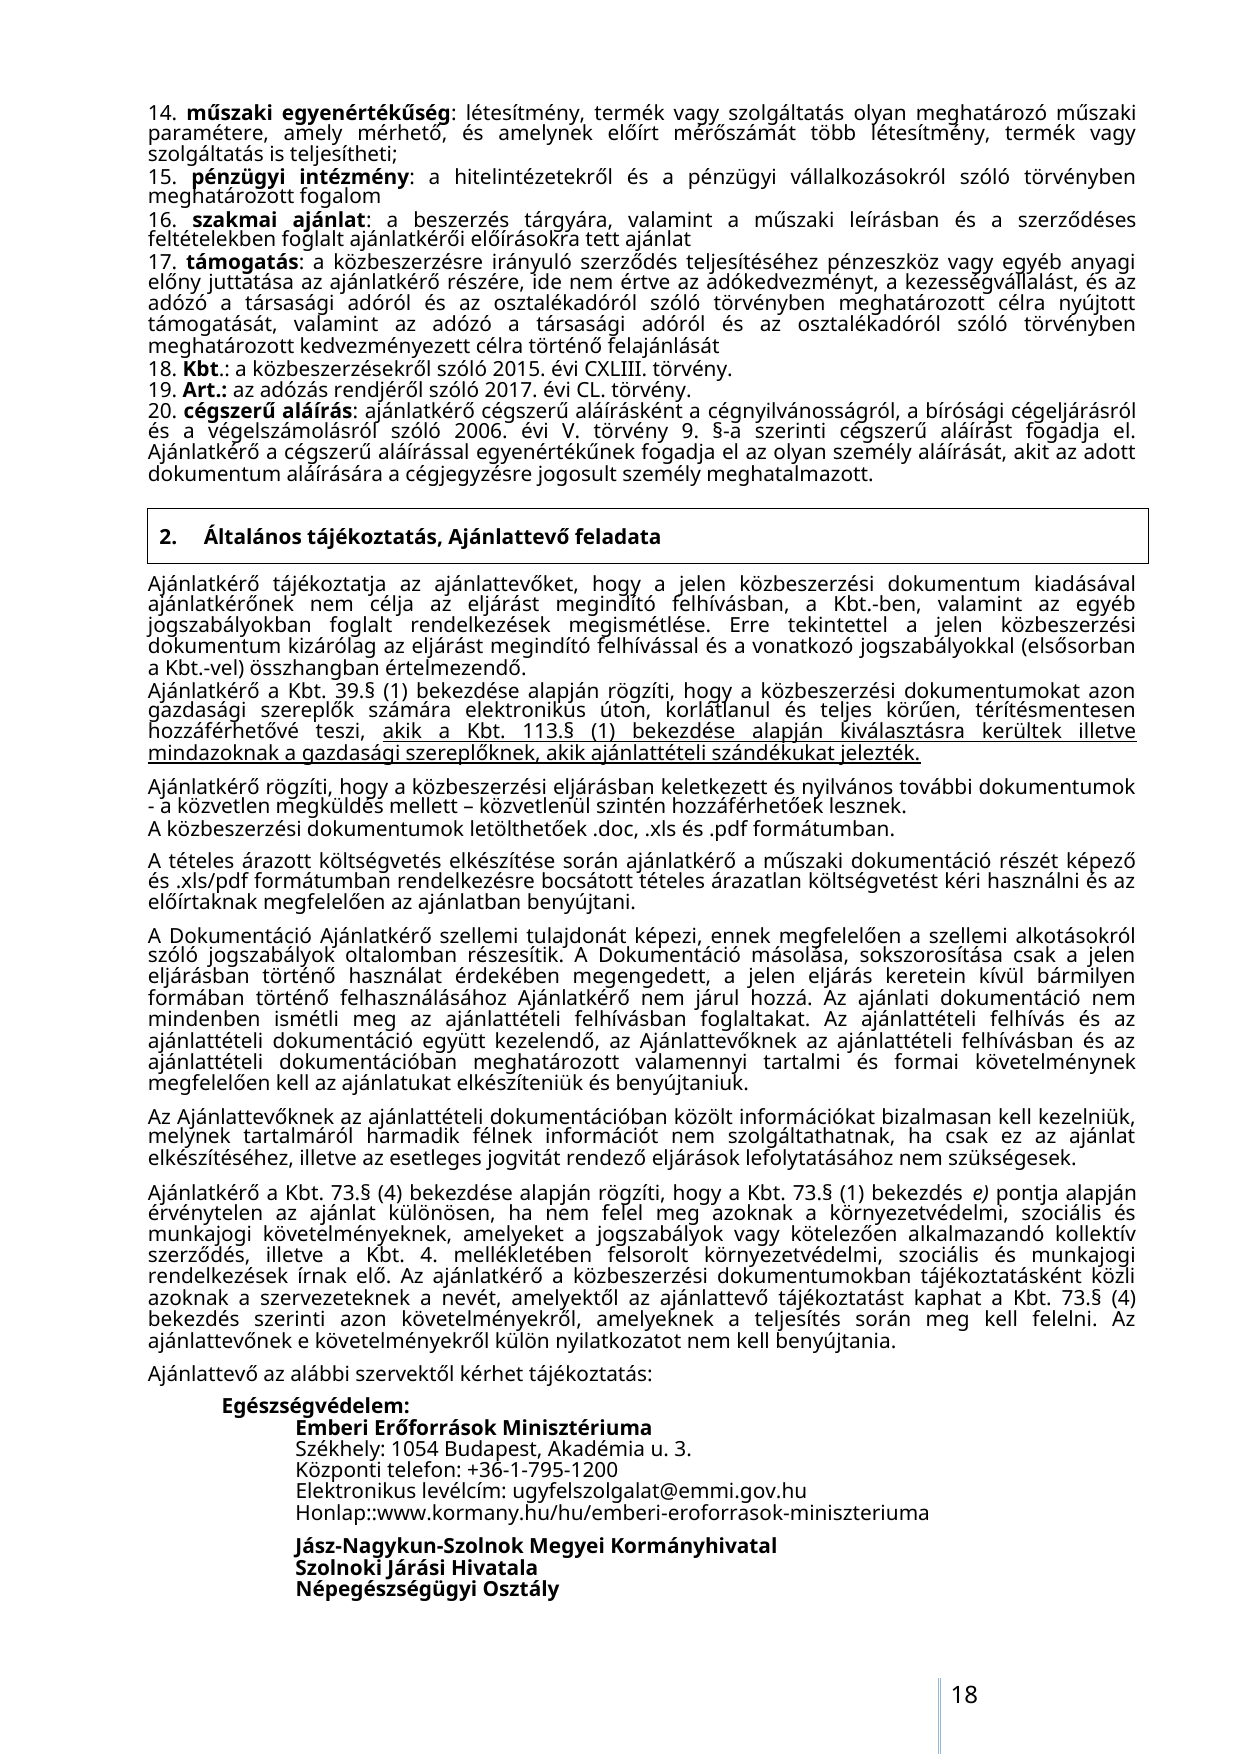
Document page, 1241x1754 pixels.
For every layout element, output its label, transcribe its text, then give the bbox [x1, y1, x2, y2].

text 14. műszaki egyenértékűség: létesítmény, termék vagy szolgáltatás olyan meghatározó műszaki paramétere, amely mérhető, és amelynek előírt mérőszámát több létesítmény, termék vagy szolgáltatás is teljesítheti; [148, 103, 1137, 167]
text Jász-Nagykun-Szolnok Megyei Kormányhivatal [295, 1537, 1137, 1558]
text 18. Kbt.: a közbeszerzésekről szóló 2015. évi CXLIII. törvény. [148, 359, 1137, 381]
text Központi telefon: +36-1-795-1200 [295, 1460, 1137, 1482]
text Szolnoki Járási Hivatala [295, 1558, 1137, 1579]
text Emberi Erőforrások Minisztériuma [295, 1418, 1137, 1439]
text A Dokumentáció Ajánlatkérő szellemi tulajdonát képezi, ennek megfelelően a szellemi alkotásokról szóló jogszabályok oltalomban részesítik. A Dokumentáció másolása, sokszorosítása csak a jelen eljárásban történő használat érdekében megengedett, a jelen eljárás keretein kívül bármilyen formában történő felhasználásához Ajánlatkérő nem járul hozzá. Az ajánlati dokumentáció nem mindenben ismétli meg az ajánlattételi felhívásban foglaltakat. Az ajánlattételi felhívás és az ajánlattételi dokumentáció együtt kezelendő, az Ajánlattevőknek az ajánlattételi felhívásban és az ajánlattételi dokumentációban meghatározott valamennyi tartalmi és formai követelménynek megfelelően kell az ajánlatukat elkészíteniük és benyújtaniuk. [148, 926, 1137, 1097]
text Ajánlatkérő a Kbt. 73.§ (4) bekezdése alapján rögzíti, hogy a Kbt. 73.§ (1) bekezdés e) pontja alapján érvénytelen az ajánlat különösen, ha nem felel meg azoknak a környezetvédelmi, szociális és munkajogi követelményeknek, amelyeket a jogszabályok vagy kötelezően alkalmazandó kollektív szerződés, illetve a Kbt. 4. mellékletében felsorolt környezetvédelmi, szociális és munkajogi rendelkezések írnak elő. Az ajánlatkérő a közbeszerzési dokumentumokban tájékoztatásként közli azoknak a szervezeteknek a nevét, amelyektől az ajánlattevő tájékoztatást kaphat a Kbt. 73.§ (4) bekezdés szerinti azon követelményekről, amelyeknek a teljesítés során meg kell felelni. Az ajánlattevőnek e követelményekről külön nyilatkozatot nem kell benyújtania. [148, 1183, 1137, 1354]
text Ajánlatkérő tájékoztatja az ajánlattevőket, hogy a jelen közbeszerzési dokumentum kiadásával ajánlatkérőnek nem célja az eljárást megindító felhívásban, a Kbt.-ben, valamint az egyéb jogszabályokban foglalt rendelkezések megismétlése. Erre tekintettel a jelen közbeszerzési dokumentum kizárólag az eljárást megindító felhívással és a vonatkozó jogszabályokkal (elsősorban a Kbt.-vel) összhangban értelmezendő. [148, 574, 1137, 681]
text Ajánlattevő az alábbi szervektől kérhet tájékoztatás: [148, 1365, 1137, 1386]
text Elektronikus levélcím: ugyfelszolgalat@emmi.gov.hu [221, 1482, 552, 1503]
text Ajánlatkérő rögzíti, hogy a közbeszerzési eljárásban keletkezett és nyilvános további dokumentumok - a közvetlen megküldés mellett – közvetlenül szintén hozzáférhetőek lesznek. [148, 777, 1137, 820]
text 17. támogatás: a közbeszerzésre irányuló szerződés teljesítéséhez pénzeszköz vagy egyéb anyagi előny juttatása az ajánlatkérő részére, ide nem értve az adókedvezményt, a kezességvállalást, és az adózó a társasági adóról és az osztalékadóról szóló törvényben meghatározott célra nyújtott támogatását, valamint az adózó a társasági adóról és az osztalékadóról szóló törvényben meghatározott kedvezményezett célra történő felajánlását [148, 253, 1137, 359]
text 16. szakmai ajánlat: a beszerzés tárgyára, valamint a műszaki leírásban és a szerződéses feltételekben foglalt ajánlatkérői előírásokra tett ajánlat [148, 210, 1137, 253]
text Honlap::www.kormany.hu/hu/emberi-eroforrasok-miniszteriuma [295, 1503, 1137, 1524]
text 19. Art.: az adózás rendjéről szóló 2017. évi CL. törvény. [148, 381, 1137, 402]
text A közbeszerzési dokumentumok letölthetőek .doc, .xls és .pdf formátumban. [148, 820, 1137, 841]
text 15. pénzügyi intézmény: a hitelintézetekről és a pénzügyi vállalkozásokról szóló törvényben meghatározott fogalom [148, 167, 1137, 210]
text Egészségvédelem: [192, 1397, 1137, 1418]
text Az Ajánlattevőknek az ajánlattételi dokumentációban közölt információkat bizalmasan kell kezelniük, melynek tartalmáról harmadik félnek információt nem szolgáltathatnak, ha csak ez az ajánlat elkészítéséhez, illetve az esetleges jogvitát rendező eljárások lefolytatásához nem szükségesek. [148, 1107, 1137, 1171]
text Népegészségügyi Osztály [295, 1579, 1137, 1601]
text Székhely: 1054 Budapest, Akadémia u. 3. [295, 1439, 1137, 1460]
text 20. cégszerű aláírás: ajánlatkérő cégszerű aláírásként a cégnyilvánosságról, a bírósági cégeljárásról és a végelszámolásról szóló 2006. évi V. törvény 9. §-a szerinti cégszerű aláírást fogadja el. Ajánlatkérő a cégszerű aláírással egyenértékűnek fogadja el az olyan személy aláírását, akit az adott dokumentum aláírására a cégjegyzésre jogosult személy meghatalmazott. [148, 402, 1137, 487]
text Elektronikus levélcím: ugyfelszolgalat@emmi.gov.hu [542, 1482, 1137, 1503]
table_header Általános tájékoztatás, Ajánlattevő feladata [148, 509, 1148, 563]
text A tételes árazott költségvetés elkészítése során ajánlatkérő a műszaki dokumentáció részét képező és .xls/pdf formátumban rendelkezésre bocsátott tételes árazatlan költségvetést kéri használni és az előírtaknak megfelelően az ajánlatban benyújtani. [148, 852, 1137, 916]
text Ajánlatkérő a Kbt. 39.§ (1) bekezdése alapján rögzíti, hogy a közbeszerzési dokumentumokat azon gazdasági szereplők számára elektronikus úton, korlátlanul és teljes körűen, térítésmentesen hozzáférhetővé teszi, akik a Kbt. 113.§ (1) bekezdése alapján kiválasztásra kerültek illetve mindazoknak a gazdasági szereplőknek, akik ajánlattételi szándékukat jelezték. [148, 681, 1137, 766]
